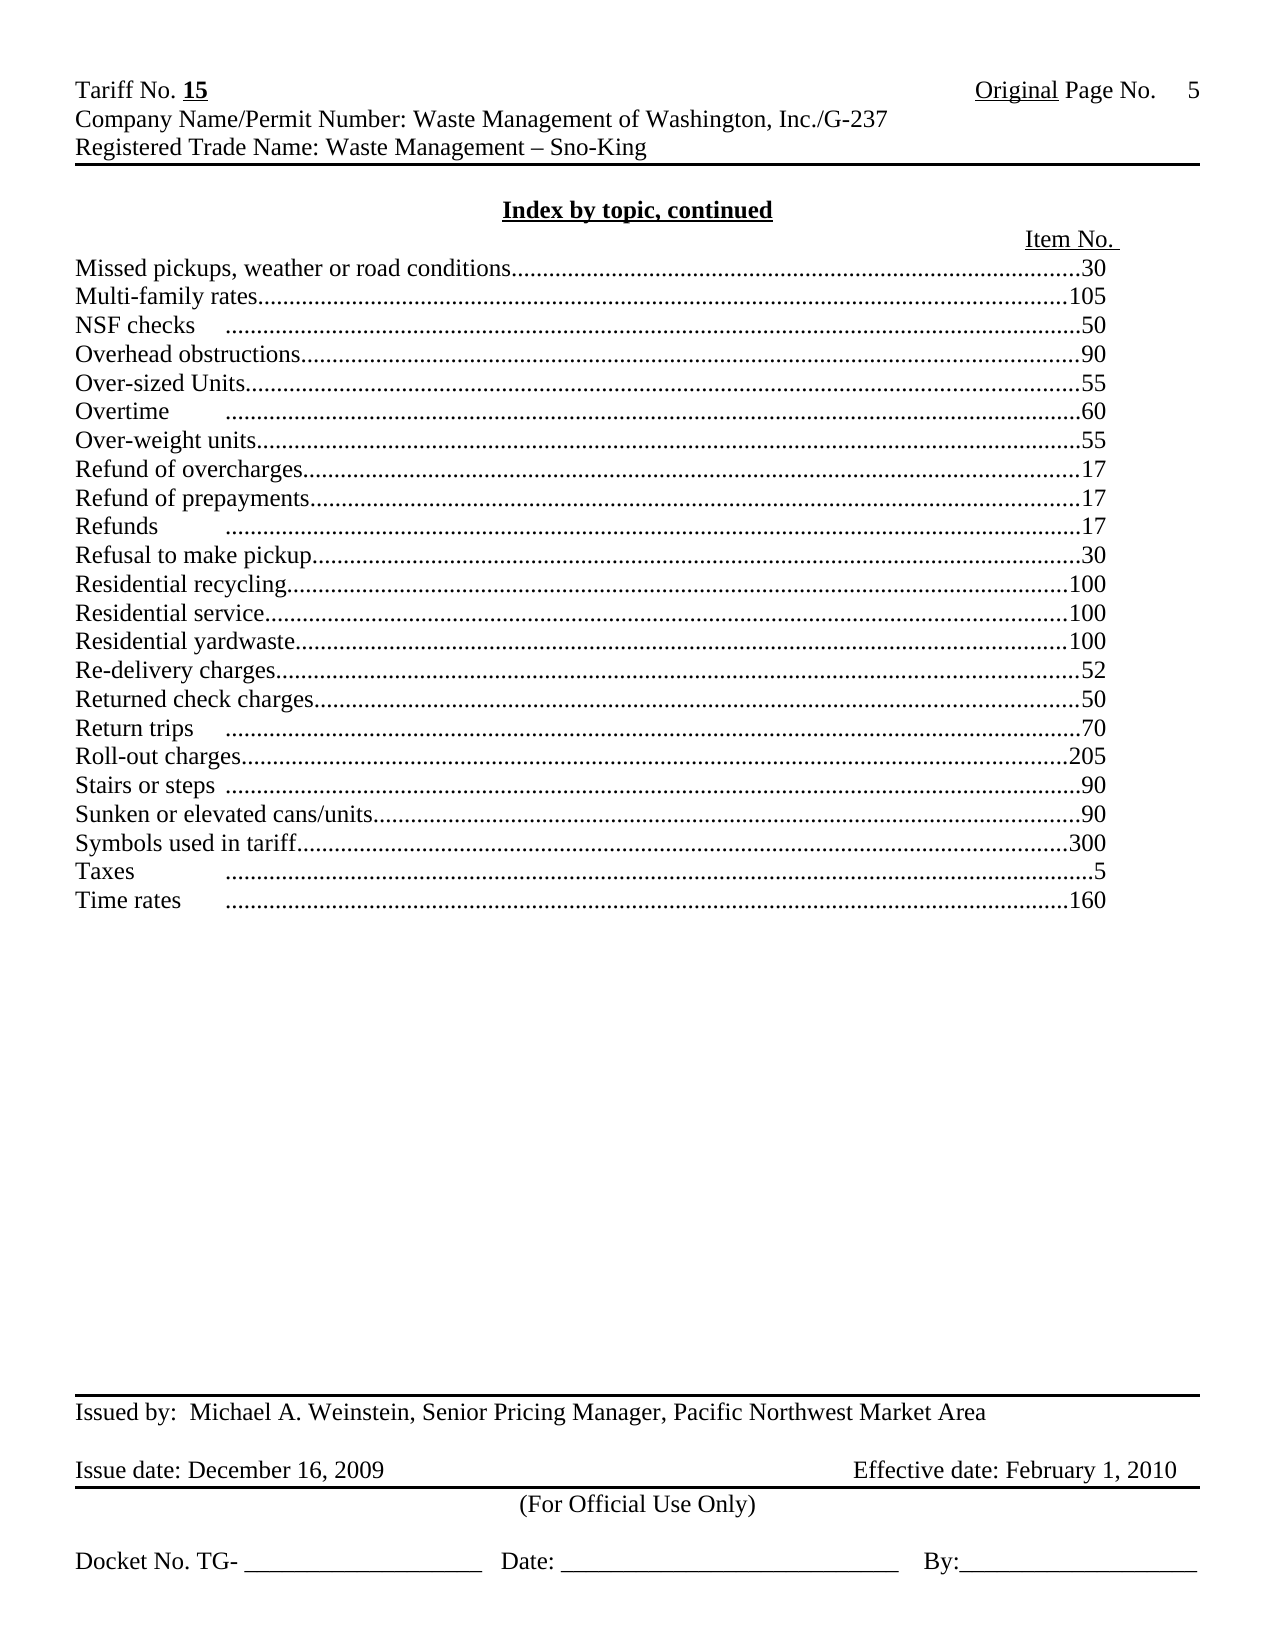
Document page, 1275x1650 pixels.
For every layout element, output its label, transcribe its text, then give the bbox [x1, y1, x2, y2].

subtitle Index by topic, continued [75, 195, 1200, 224]
text Missed pickups, weather or road conditions 30 [75, 253, 1200, 281]
text Refusal to make pickup 30 [75, 540, 1200, 569]
text Overhead obstructions 90 [75, 339, 1200, 368]
text Return trips 70 [75, 713, 1200, 741]
text Symbols used in tariff 300 [75, 828, 1200, 856]
text NSF checks 50 [75, 310, 1200, 339]
text Residential recycling 100 [75, 569, 1200, 598]
text Over-sized Units 55 [75, 368, 1200, 396]
text Sunken or elevated cans/units 90 [75, 799, 1200, 828]
text Over-weight units 55 [75, 425, 1200, 454]
text Stairs or steps 90 [75, 770, 1200, 799]
text Refund of overcharges 17 [75, 454, 1200, 483]
text Item No. [75, 224, 1200, 253]
text Roll-out charges 205 [75, 741, 1200, 770]
text Refunds 17 [75, 511, 1200, 540]
text Refund of prepayments 17 [75, 483, 1200, 511]
text Residential service 100 [75, 598, 1200, 626]
text Residential yardwaste 100 [75, 626, 1200, 655]
text Returned check charges 50 [75, 684, 1200, 713]
text Time rates 160 [75, 885, 1200, 914]
text Re-delivery charges 52 [75, 655, 1200, 684]
text Overtime 60 [75, 396, 1200, 425]
text Multi-family rates 105 [75, 281, 1200, 310]
text Taxes 5 [75, 856, 1200, 885]
